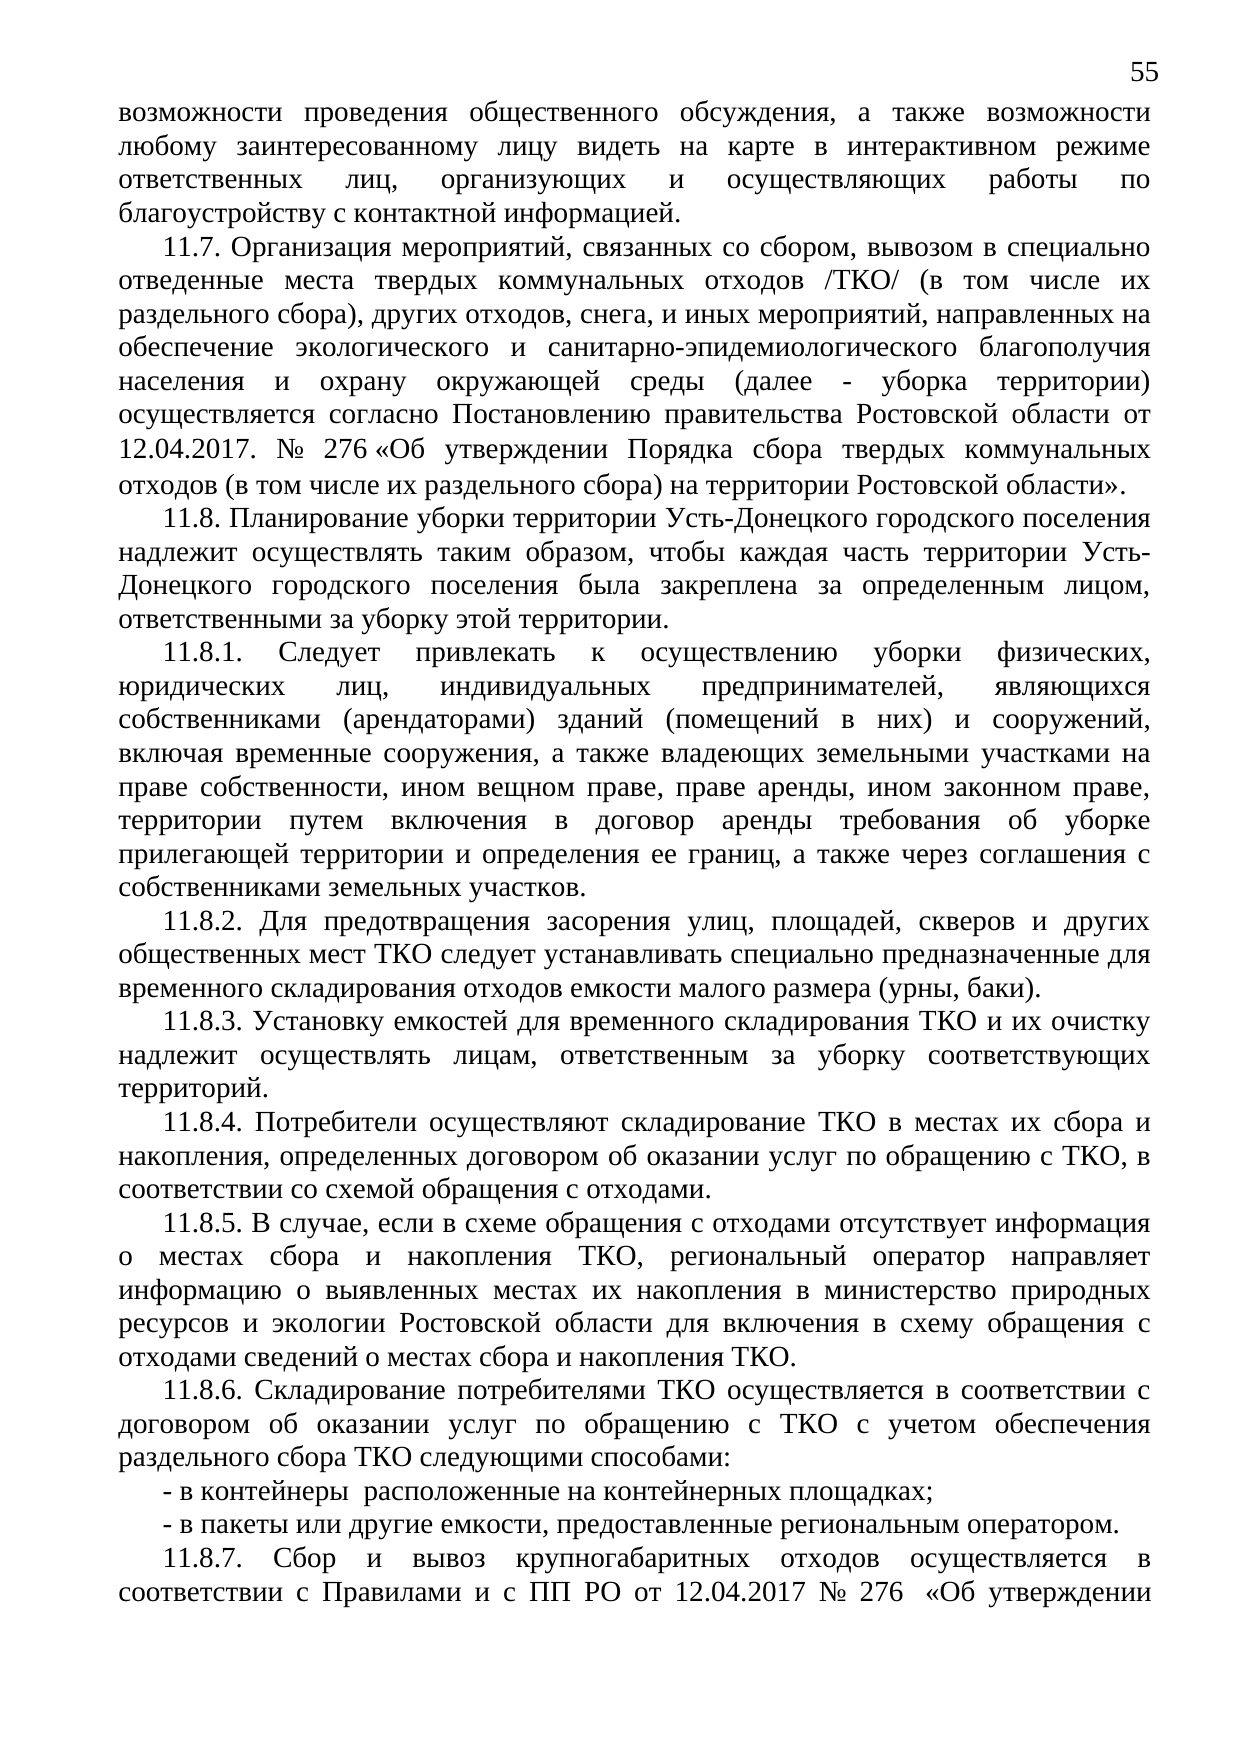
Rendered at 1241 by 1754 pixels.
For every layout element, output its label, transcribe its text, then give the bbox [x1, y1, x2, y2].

text 11.8.5. В случае, если в схеме обращения с отходами отсутствует информация о местах сбора и накопления ТКО, региональный оператор направляет информацию о выявленных местах их накопления в министерство природных ресурсов и экологии Ростовской области для включения в схему обращения с отходами сведений о местах сбора и накопления ТКО. [118, 1205, 1152, 1372]
text 11.8. Планирование уборки территории Усть-Донецкого городского поселения надлежит осуществлять таким образом, чтобы каждая часть территории Усть-Донецкого городского поселения была закреплена за определенным лицом, ответственными за уборку этой территории. [118, 500, 1152, 634]
text 11.8.2. Для предотвращения засорения улиц, площадей, скверов и других общественных мест ТКО следует устанавливать специально предназначенные для временного складирования отходов емкости малого размера (урны, баки). [118, 903, 1152, 1003]
text 11.7. Организация мероприятий, связанных со сбором, вывозом в специально отведенные места твердых коммунальных отходов /ТКО/ (в том числе их раздельного сбора), других отходов, снега, и иных мероприятий, направленных на обеспечение экологического и санитарно-эпидемиологического благополучия населения и охрану окружающей среды (далее - уборка территории) осуществляется согласно Постановлению правительства Ростовской области от 12.04.2017. № 276 «Об утверждении Порядка сбора твердых коммунальных отходов (в том числе их раздельного сбора) на территории Ростовской области». [118, 229, 1152, 500]
text - в пакеты или другие емкости, предоставленные региональным оператором. [118, 1507, 1152, 1540]
text 11.8.6. Складирование потребителями ТКО осуществляется в соответствии с договором об оказании услуг по обращению с ТКО с учетом обеспечения раздельного сбора ТКО следующими способами: [118, 1372, 1152, 1473]
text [118, 1540, 1152, 1607]
text 11.8.1. Следует привлекать к осуществлению уборки физических, юридических лиц, индивидуальных предпринимателей, являющихся собственниками (арендаторами) зданий (помещений в них) и сооружений, включая временные сооружения, а также владеющих земельными участками на праве собственности, ином вещном праве, праве аренды, ином законном праве, территории путем включения в договор аренды требования об уборке прилегающей территории и определения ее границ, а также через соглашения с собственниками земельных участков. [118, 634, 1152, 903]
text 11.8.3. Установку емкостей для временного складирования ТКО и их очистку надлежит осуществлять лицам, ответственным за уборку соответствующих территорий. [118, 1003, 1152, 1104]
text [118, 94, 1152, 229]
text 11.8.4. Потребители осуществляют складирование ТКО в местах их сбора и накопления, определенных договором об оказании услуг по обращению с ТКО, в соответствии со схемой обращения с отходами. [118, 1104, 1152, 1205]
text - в контейнеры расположенные на контейнерных площадках; [118, 1473, 1152, 1507]
